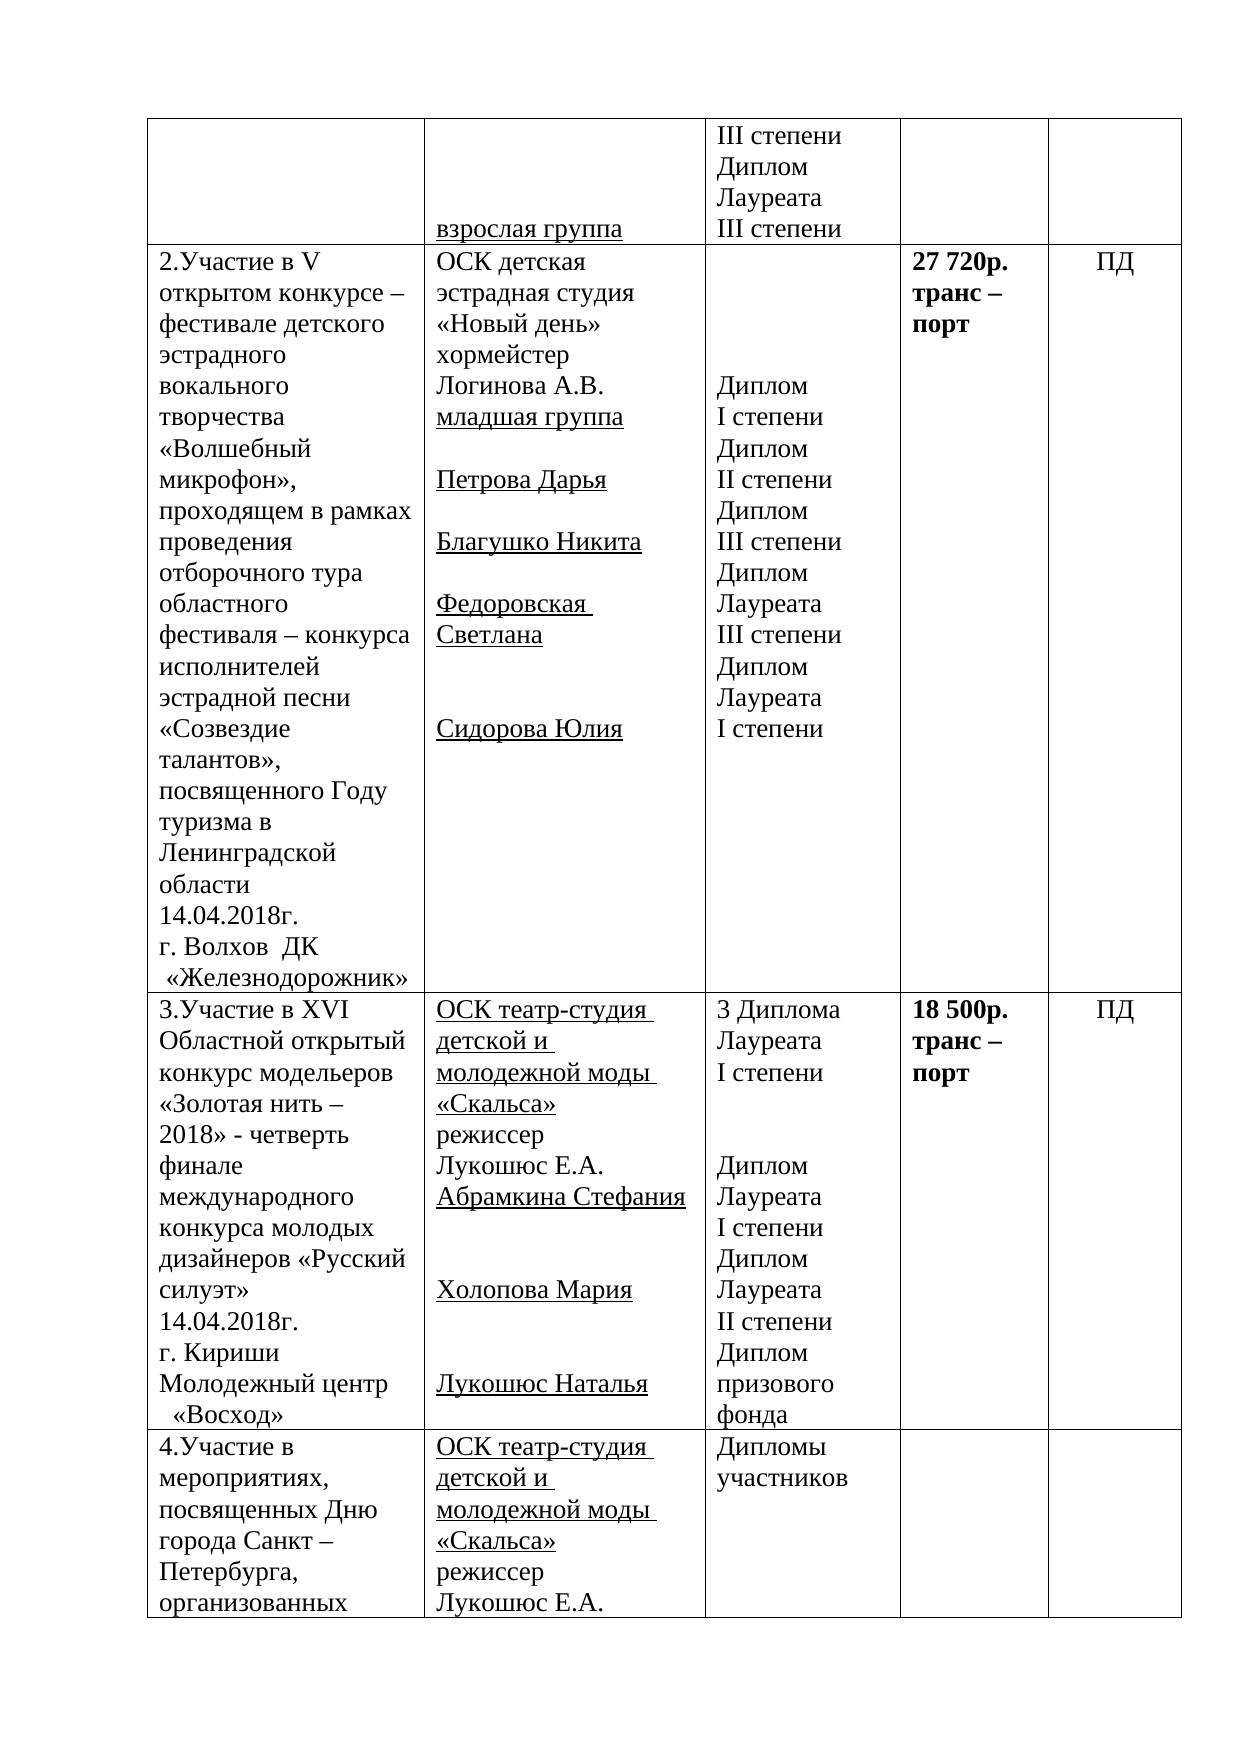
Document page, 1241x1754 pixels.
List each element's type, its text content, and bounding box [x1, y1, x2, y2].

table_cell 2.Участие в V открытом конкурсе – фестивале детского эстрадного вокального творчества «Волшебный микрофон», проходящем в рамках проведения отборочного тура областного фестиваля – конкурса исполнителей эстрадной песни «Созвездие талантов», посвященного Году туризма в Ленинградской области 14.04.2018г. г. Волхов ДК «Железнодорожник» [148, 245, 424, 992]
table_cell 3 Диплома Лауреата I степени Диплом Лауреата I степени Диплом Лауреата II степени Диплом призового фонда [706, 993, 900, 1429]
table_cell Дипломы участников [706, 1430, 900, 1617]
table_cell [1049, 119, 1181, 244]
table_cell Диплом I степени Диплом II степени Диплом III степени Диплом Лауреата III степени Диплом Лауреата I степени [706, 245, 900, 992]
table_cell ПД [1049, 993, 1181, 1429]
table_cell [148, 119, 424, 244]
table_cell ПД [1049, 245, 1181, 992]
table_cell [148, 1430, 424, 1617]
table_cell [1049, 1430, 1181, 1617]
table_cell [901, 119, 1048, 244]
table_cell ОСК детская эстрадная студия «Новый день» хормейстер Логинова А.В. младшая группа Петрова Дарья Благушко Никита Федоровская Светлана Сидорова Юлия [425, 245, 705, 992]
table_cell 3.Участие в XVI Областной открытый конкурс модельеров «Золотая нить – 2018» - четверть финале международного конкурса молодых дизайнеров «Русский силуэт» 14.04.2018г. г. Кириши Молодежный центр «Восход» [148, 993, 424, 1429]
table_cell 27 720р. транс – порт [901, 245, 1048, 992]
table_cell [425, 1430, 705, 1617]
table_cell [425, 119, 705, 244]
table_cell ОСК театр-студия детской и молодежной моды «Скальса» режиссер Лукошюс Е.А. Абрамкина Стефания Холопова Мария Лукошюс Наталья [425, 993, 705, 1429]
table_cell [901, 1430, 1048, 1617]
table_cell 18 500р. транс – порт [901, 993, 1048, 1429]
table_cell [706, 119, 900, 244]
